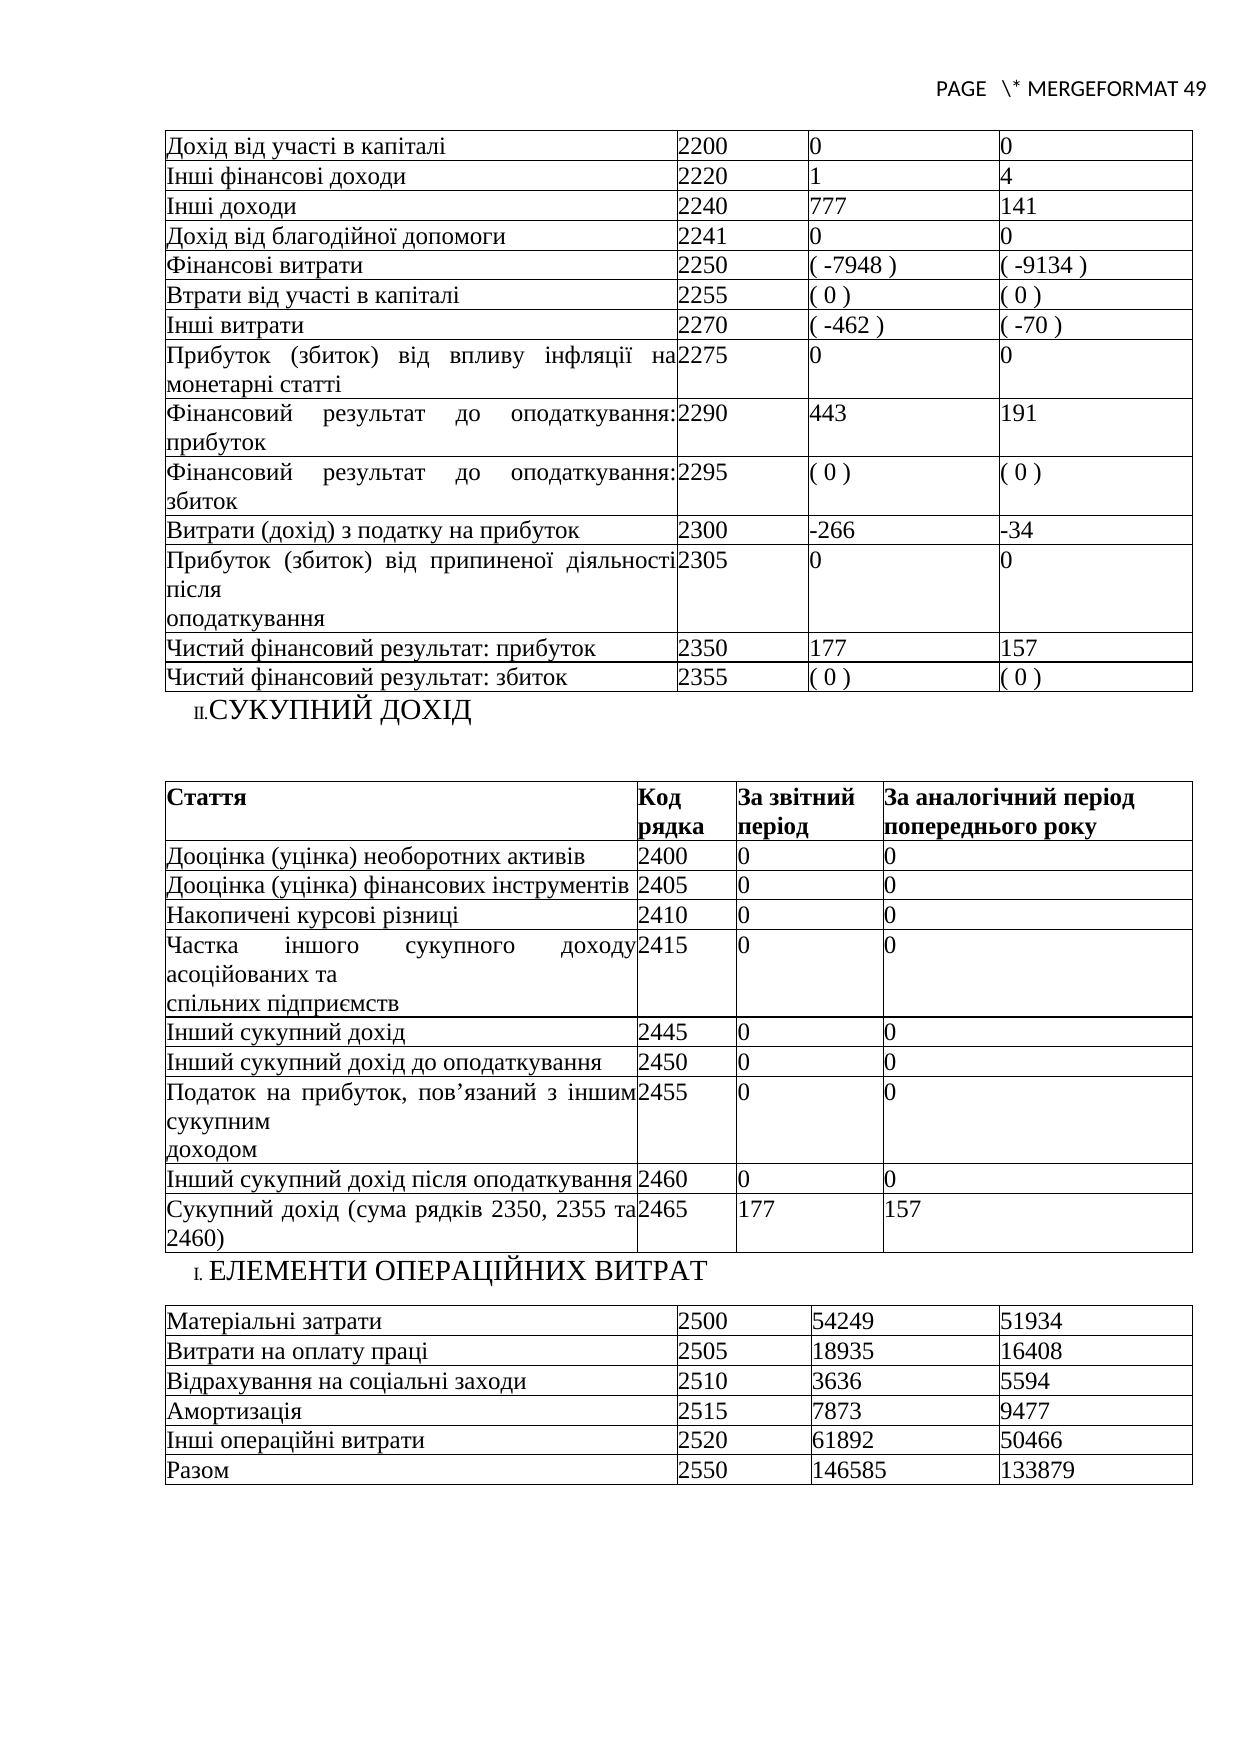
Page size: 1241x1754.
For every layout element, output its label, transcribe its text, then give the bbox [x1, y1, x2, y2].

table_cell ( -462 ) [809, 310, 999, 339]
table_cell 0 [884, 1164, 1192, 1193]
table_cell Прибуток (збиток) від припиненої діяльності після оподаткування [166, 545, 677, 632]
table_cell Втрати від участі в капіталі [166, 280, 677, 309]
table_cell Інші фінансові доходи [166, 161, 677, 190]
table_cell 5594 [1000, 1366, 1192, 1395]
table_cell 141 [1000, 191, 1192, 220]
table_cell 0 [884, 841, 1192, 869]
table_cell 0 [809, 221, 999, 249]
table_cell 2241 [678, 221, 808, 249]
table_cell Амортизація [166, 1396, 677, 1424]
table_cell 133879 [1000, 1455, 1192, 1484]
table_cell 0 [737, 841, 883, 869]
table_cell 0 [1000, 221, 1192, 249]
table_cell Інший сукупний дохід після оподаткування [166, 1164, 637, 1193]
table_header Код рядка [638, 782, 736, 840]
table_cell Дооцінка (уцінка) фінансових інструментів [166, 871, 637, 899]
table_cell 2300 [678, 516, 808, 544]
table_cell -266 [809, 516, 999, 544]
table_cell 2460 [638, 1164, 736, 1193]
table_cell 0 [809, 545, 999, 632]
table_cell 443 [809, 399, 999, 456]
table_cell 0 [737, 1164, 883, 1193]
table_cell ( -7948 ) [809, 251, 999, 279]
table_cell 0 [737, 871, 883, 899]
table_cell Інші витрати [166, 310, 677, 339]
table_cell Сукупний дохід (сума рядків 2350, 2355 та 2460) [166, 1194, 637, 1252]
table_cell 1 [809, 161, 999, 190]
table_cell 2295 [678, 457, 808, 514]
table_cell 18935 [812, 1336, 999, 1365]
table_cell 2200 [678, 131, 808, 160]
table_cell 50466 [1000, 1426, 1192, 1454]
table_cell ( 0 ) [809, 663, 999, 691]
table_cell 0 [884, 871, 1192, 899]
table_header Матеріальні затрати [166, 1306, 677, 1335]
table_cell 0 [884, 1077, 1192, 1163]
table_cell 2255 [678, 280, 808, 309]
table_cell Відрахування на соціальні заходи [166, 1366, 677, 1395]
table_cell 2220 [678, 161, 808, 190]
table_header 2500 [678, 1306, 811, 1335]
table_header 54249 [812, 1306, 999, 1335]
table_cell 2290 [678, 399, 808, 456]
table_cell ( -70 ) [1000, 310, 1192, 339]
table_cell Інші операційні витрати [166, 1426, 677, 1454]
table_cell Дохід від благодійної допомоги [166, 221, 677, 249]
table_header За звітний період [737, 782, 883, 840]
table_cell Фінансовий результат до оподаткування: збиток [166, 457, 677, 514]
table_cell 0 [1000, 131, 1192, 160]
table_cell 0 [737, 900, 883, 929]
table_cell 2270 [678, 310, 808, 339]
table_cell 0 [1000, 340, 1192, 397]
table_cell Фінансовий результат до оподаткування: прибуток [166, 399, 677, 456]
table_cell Інший сукупний дохід [166, 1018, 637, 1046]
table_cell 0 [1000, 545, 1192, 632]
table_cell 2505 [678, 1336, 811, 1365]
table_cell 9477 [1000, 1396, 1192, 1424]
table_cell 2240 [678, 191, 808, 220]
table_cell 0 [884, 900, 1192, 929]
table_cell 2400 [638, 841, 736, 869]
table_cell 0 [809, 131, 999, 160]
table_cell 0 [737, 1018, 883, 1046]
table_cell 2405 [638, 871, 736, 899]
table_cell 157 [884, 1194, 1192, 1252]
table_cell Дооцінка (уцінка) необоротних активів [166, 841, 637, 869]
table_cell 3636 [812, 1366, 999, 1395]
table_cell Податок на прибуток, пов’язаний з іншим сукупним доходом [166, 1077, 637, 1163]
table_header За аналогічний період попереднього року [884, 782, 1192, 840]
table_cell 177 [809, 633, 999, 661]
table_cell 191 [1000, 399, 1192, 456]
table_cell 61892 [812, 1426, 999, 1454]
table_cell ( 0 ) [809, 280, 999, 309]
table_cell 2250 [678, 251, 808, 279]
table_cell 157 [1000, 633, 1192, 661]
table_header Стаття [166, 782, 637, 840]
list СУКУПНИЙ ДОХІД [193, 692, 1207, 726]
table_cell 0 [737, 1077, 883, 1163]
table_cell Чистий фінансовий результат: збиток [166, 663, 677, 691]
table_cell Дохід від участі в капіталі [166, 131, 677, 160]
table_cell 7873 [812, 1396, 999, 1424]
table_cell 2520 [678, 1426, 811, 1454]
table_cell 2455 [638, 1077, 736, 1163]
table_cell ( 0 ) [1000, 280, 1192, 309]
table_cell 2550 [678, 1455, 811, 1484]
table_cell 4 [1000, 161, 1192, 190]
table_cell Фінансові витрати [166, 251, 677, 279]
table_cell 2445 [638, 1018, 736, 1046]
table_cell 2410 [638, 900, 736, 929]
table_cell Накопичені курсові різниці [166, 900, 637, 929]
table_cell Витрати (дохід) з податку на прибуток [166, 516, 677, 544]
table_cell 0 [737, 930, 883, 1016]
table_cell 2415 [638, 930, 736, 1016]
table_cell ( 0 ) [1000, 663, 1192, 691]
table_cell 146585 [812, 1455, 999, 1484]
table_cell 2275 [678, 340, 808, 397]
table_cell Разом [166, 1455, 677, 1484]
table_cell 177 [737, 1194, 883, 1252]
table_cell 2510 [678, 1366, 811, 1395]
table_cell 777 [809, 191, 999, 220]
table_cell 2305 [678, 545, 808, 632]
table_cell 16408 [1000, 1336, 1192, 1365]
table_cell Прибуток (збиток) від впливу інфляції на монетарні статті [166, 340, 677, 397]
table_cell Інші доходи [166, 191, 677, 220]
table_header 51934 [1000, 1306, 1192, 1335]
table_cell ( 0 ) [1000, 457, 1192, 514]
table_cell 0 [737, 1047, 883, 1076]
table_cell 2465 [638, 1194, 736, 1252]
table_cell Інший сукупний дохід до оподаткування [166, 1047, 637, 1076]
table_cell Частка іншого сукупного доходу асоційованих та спільних підприємств [166, 930, 637, 1016]
table_cell ( 0 ) [809, 457, 999, 514]
table_cell 2515 [678, 1396, 811, 1424]
table_cell -34 [1000, 516, 1192, 544]
table_cell 0 [884, 1018, 1192, 1046]
table_cell 0 [809, 340, 999, 397]
table_cell 2450 [638, 1047, 736, 1076]
table_cell 0 [884, 930, 1192, 1016]
table_cell Витрати на оплату праці [166, 1336, 677, 1365]
table_cell ( -9134 ) [1000, 251, 1192, 279]
list ЕЛЕМЕНТИ ОПЕРАЦІЙНИХ ВИТРАТ [193, 1253, 1207, 1286]
table_cell Чистий фінансовий результат: прибуток [166, 633, 677, 661]
table_cell 0 [884, 1047, 1192, 1076]
table_cell 2350 [678, 633, 808, 661]
table_cell 2355 [678, 663, 808, 691]
